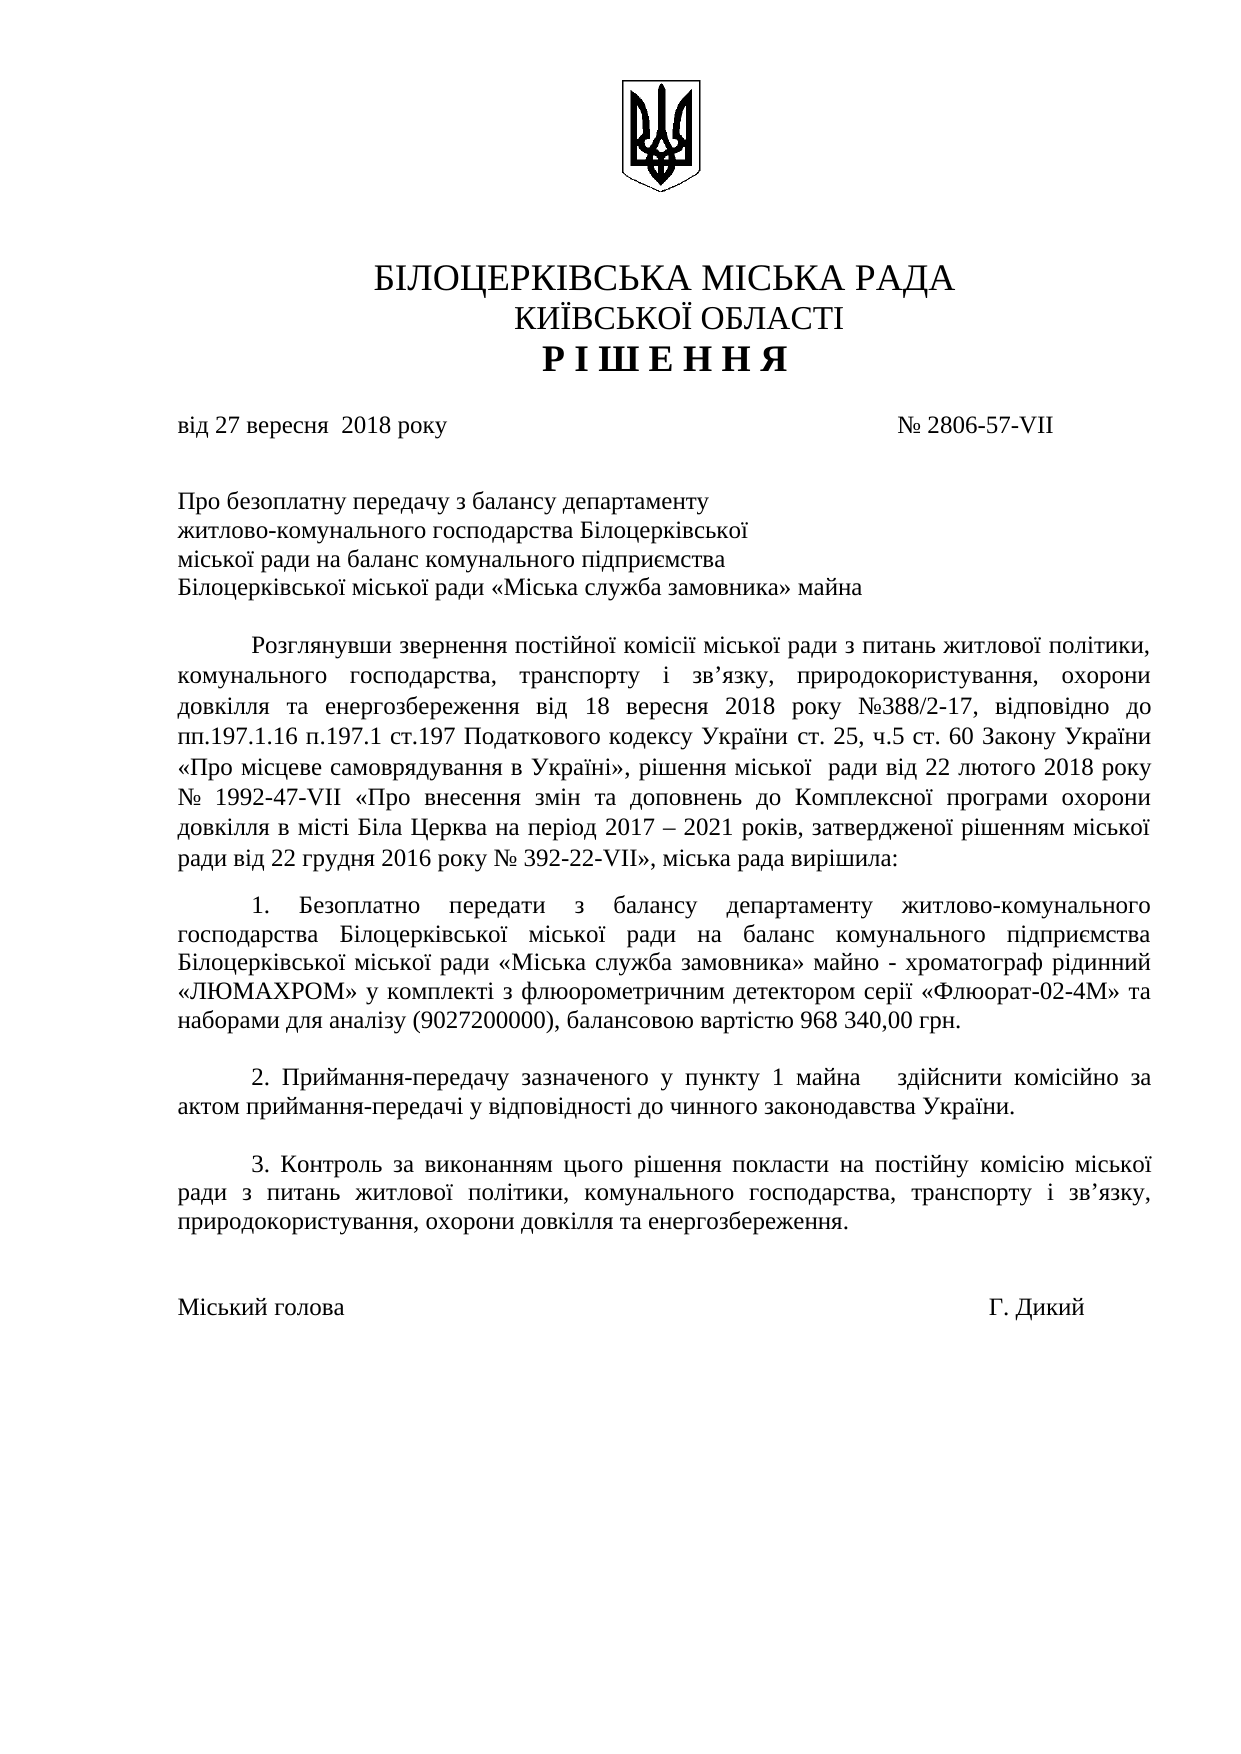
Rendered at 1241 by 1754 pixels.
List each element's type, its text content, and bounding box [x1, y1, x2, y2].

text Розглянувши звернення постійної комісії міської ради з питань житлової політики, комунального господарства, транспорту і зв’язку, природокористування, охорони довкілля та енергозбереження від 18 вересня 2018 року №388/2-17, відповідно до пп.197.1.16 п.197.1 ст.197 Податкового кодексу України ст. 25, ч.5 ст. 60 Закону України «Про місцеве самоврядування в Україні», рішення міської ради від 22 лютого 2018 року № 1992-47-VII «Про внесення змін та доповнень до Комплексної програми охорони довкілля в місті Біла Церква на період 2017 – 2021 років, затвердженої рішенням міської ради від 22 грудня 2016 року № 392-22-VIІ», міська рада вирішила: [177, 630, 1152, 872]
text житлово-комунального господарства Білоцерківської [177, 515, 1152, 544]
text Р І Ш Е Н Н Я [177, 337, 1152, 380]
text міської ради на баланс комунального підприємства [177, 544, 1152, 572]
text Міський голова Г. Дикий [177, 1292, 1152, 1321]
text Про безоплатну передачу з балансу департаменту [177, 486, 1152, 515]
picture [616, 73, 710, 200]
text 3. Контроль за виконанням цього рішення покласти на постійну комісію міської ради з питань житлової політики, комунального господарства, транспорту і зв’язку, природокористування, охорони довкілля та енергозбереження. [177, 1149, 1152, 1235]
text від 27 вересня 2018 року № 2806-57-VII [177, 380, 1152, 439]
text БІЛОЦЕРКІВСЬКА МІСЬКА РАДА [177, 255, 1152, 298]
text 2. Приймання-передачу зазначеного у пункту 1 майна здійснити комісійно за актом приймання-передачі у відповідності до чинного законодавства України. [177, 1062, 1152, 1120]
text КИЇВСЬКОЇ ОБЛАСТІ [177, 298, 1152, 337]
text Білоцерківської міської ради «Міська служба замовника» майна [177, 572, 1152, 601]
text 1. Безоплатно передати з балансу департаменту житлово-комунального господарства Білоцерківської міської ради на баланс комунального підприємства Білоцерківської міської ради «Міська служба замовника» майно - хроматограф рідинний «ЛЮМАХРОМ» у комплекті з флюорометричним детектором серії «Флюорат-02-4М» та наборами для аналізу (9027200000), балансовою вартістю 968 340,00 грн. [177, 890, 1152, 1034]
